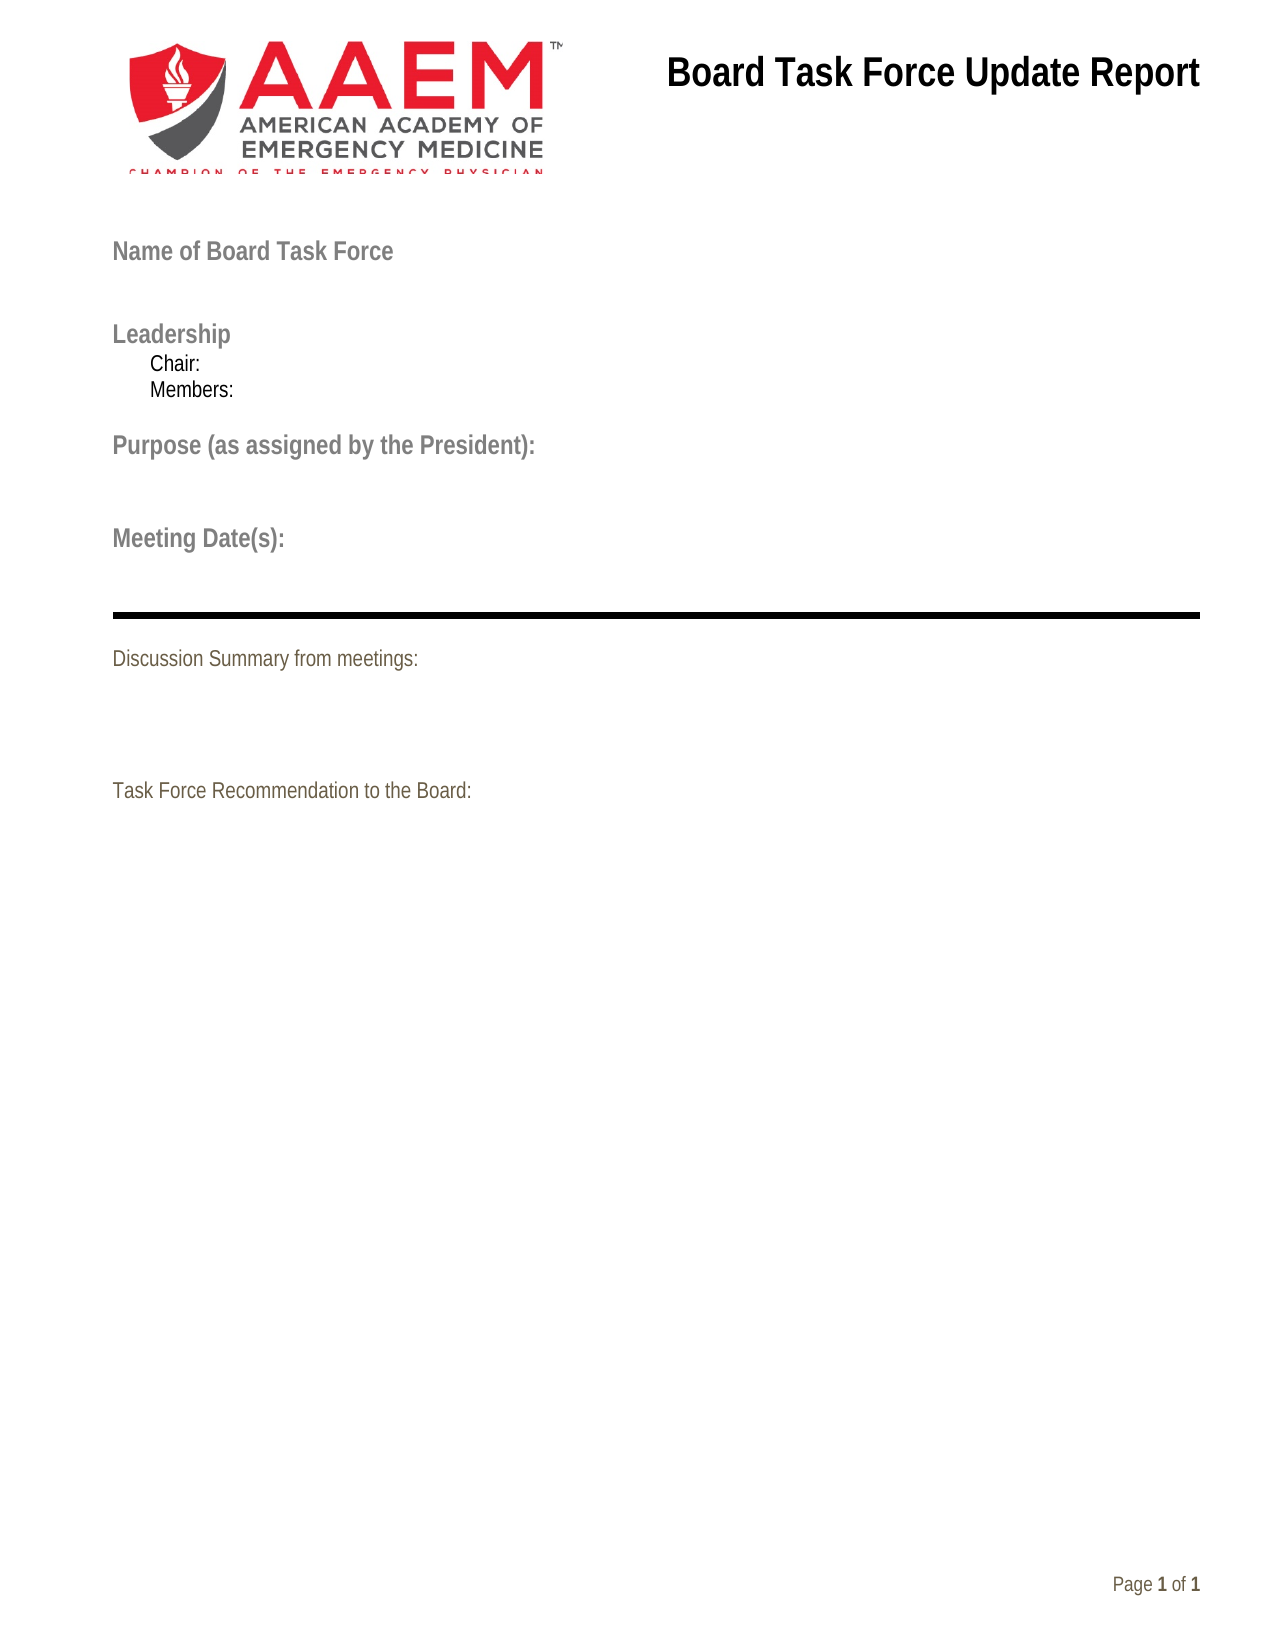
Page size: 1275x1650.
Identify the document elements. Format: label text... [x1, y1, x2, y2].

text Members: [150, 376, 1200, 402]
text Leadership [112, 319, 1200, 350]
text Purpose (as assigned by the President): [112, 429, 1200, 460]
picture [128, 41, 563, 173]
text Chair: [150, 350, 1200, 376]
text Discussion Summary from meetings: [112, 645, 1200, 671]
text Meeting Date(s): [112, 522, 1200, 553]
text Name of Board Task Force [112, 235, 1200, 266]
text Task Force Recommendation to the Board: [112, 777, 1200, 803]
